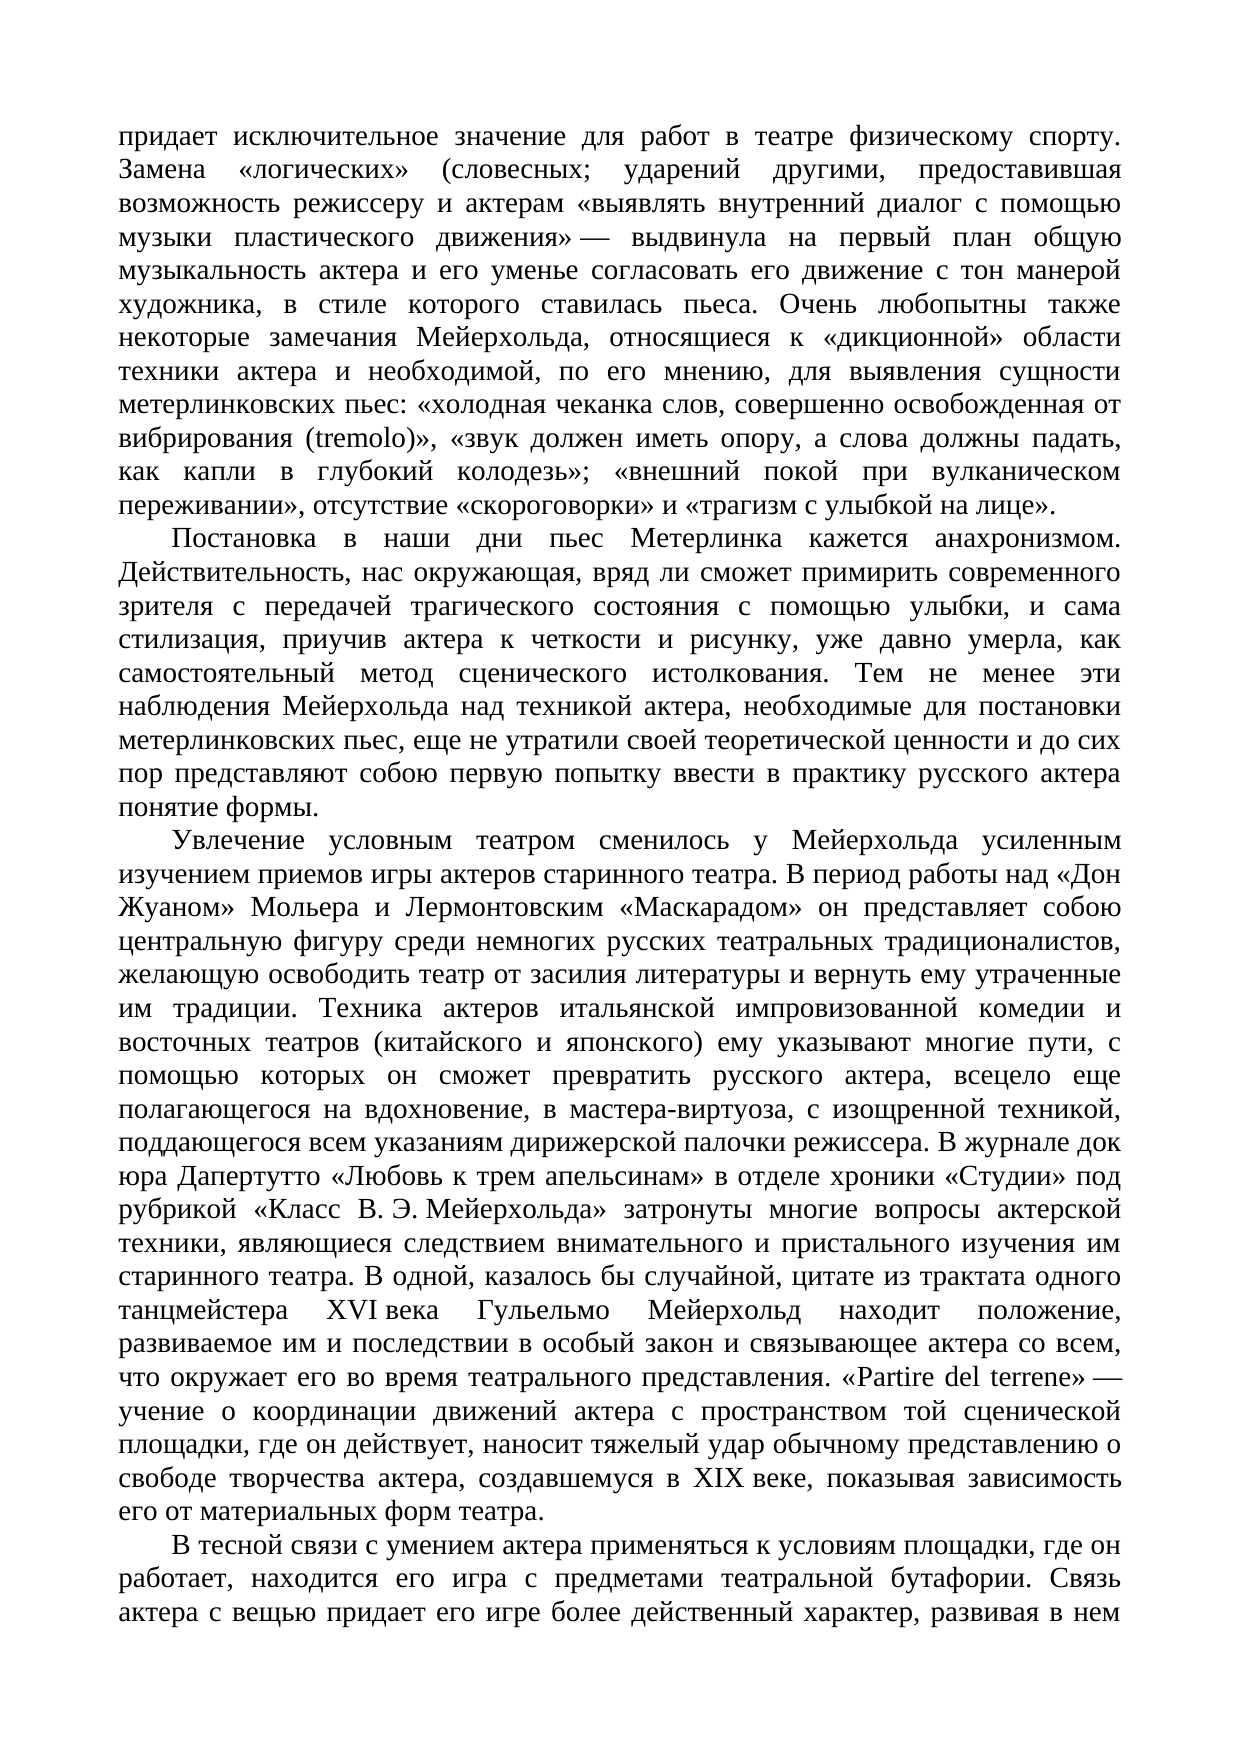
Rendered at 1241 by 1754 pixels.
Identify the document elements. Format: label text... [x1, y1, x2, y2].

text {42} Увлечение условным театром сменилось у Мейерхольда усиленным изучением приемов игры актеров старинного театра. В период работы над «Дон Жуаном» Мольера и Лермонтовским «Маскарадом» он представляет собою центральную фигуру среди немногих русских театральных традиционалистов, желающую освободить театр от засилия литературы и вернуть ему утраченные им традиции. Техника актеров итальянской импровизованной комедии и восточных театров (китайского и японского) ему указывают многие пути, с помощью которых он сможет превратить русского актера, всецело еще полагающегося на вдохновение, в мастера-виртуоза, с изощренной техникой, поддающегося всем указаниям дирижерской палочки режиссера. В журнале док юра Дапертутто «Любовь к трем апельсинам» в отделе хроники «Студии» под рубрикой «Класс В. Э. Мейерхольда» затронуты многие вопросы актерской техники, являющиеся следствием внимательного и пристального изучения им старинного театра. В одной, казалось бы случайной, цитате из трактата одного танцмейстера XVI века Гульельмо Мейерхольд находит положение, развиваемое им и последствии в особый закон и связывающее актера со всем, что окружает его во время театрального представления. «Partire del terrene» — учение о координации движений актера с пространством той сценической площадки, где он действует, наносит тяжелый удар обычному представлению о свободе творчества актера, создавшемуся в XIX веке, показывая зависимость его от материальных форм театра. [118, 822, 1122, 1527]
text Постановка в наши дни пьес Метерлинка кажется анахронизмом. Действительность, нас окружающая, вряд ли сможет примирить современного зрителя с передачей трагического состояния с помощью улыбки, и сама стилизация, приучив актера к четкости и рисунку, уже давно умерла, как самостоятельный метод сценического истолкования. Тем не менее эти наблюдения Мейерхольда над техникой актера, необходимые для постановки метерлинковских пьес, еще не утратили своей теоретической ценности и до сих пор представляют собою первую попытку ввести в практику русского актера понятие формы. [118, 521, 1122, 822]
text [118, 118, 1122, 521]
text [118, 1527, 1122, 1627]
